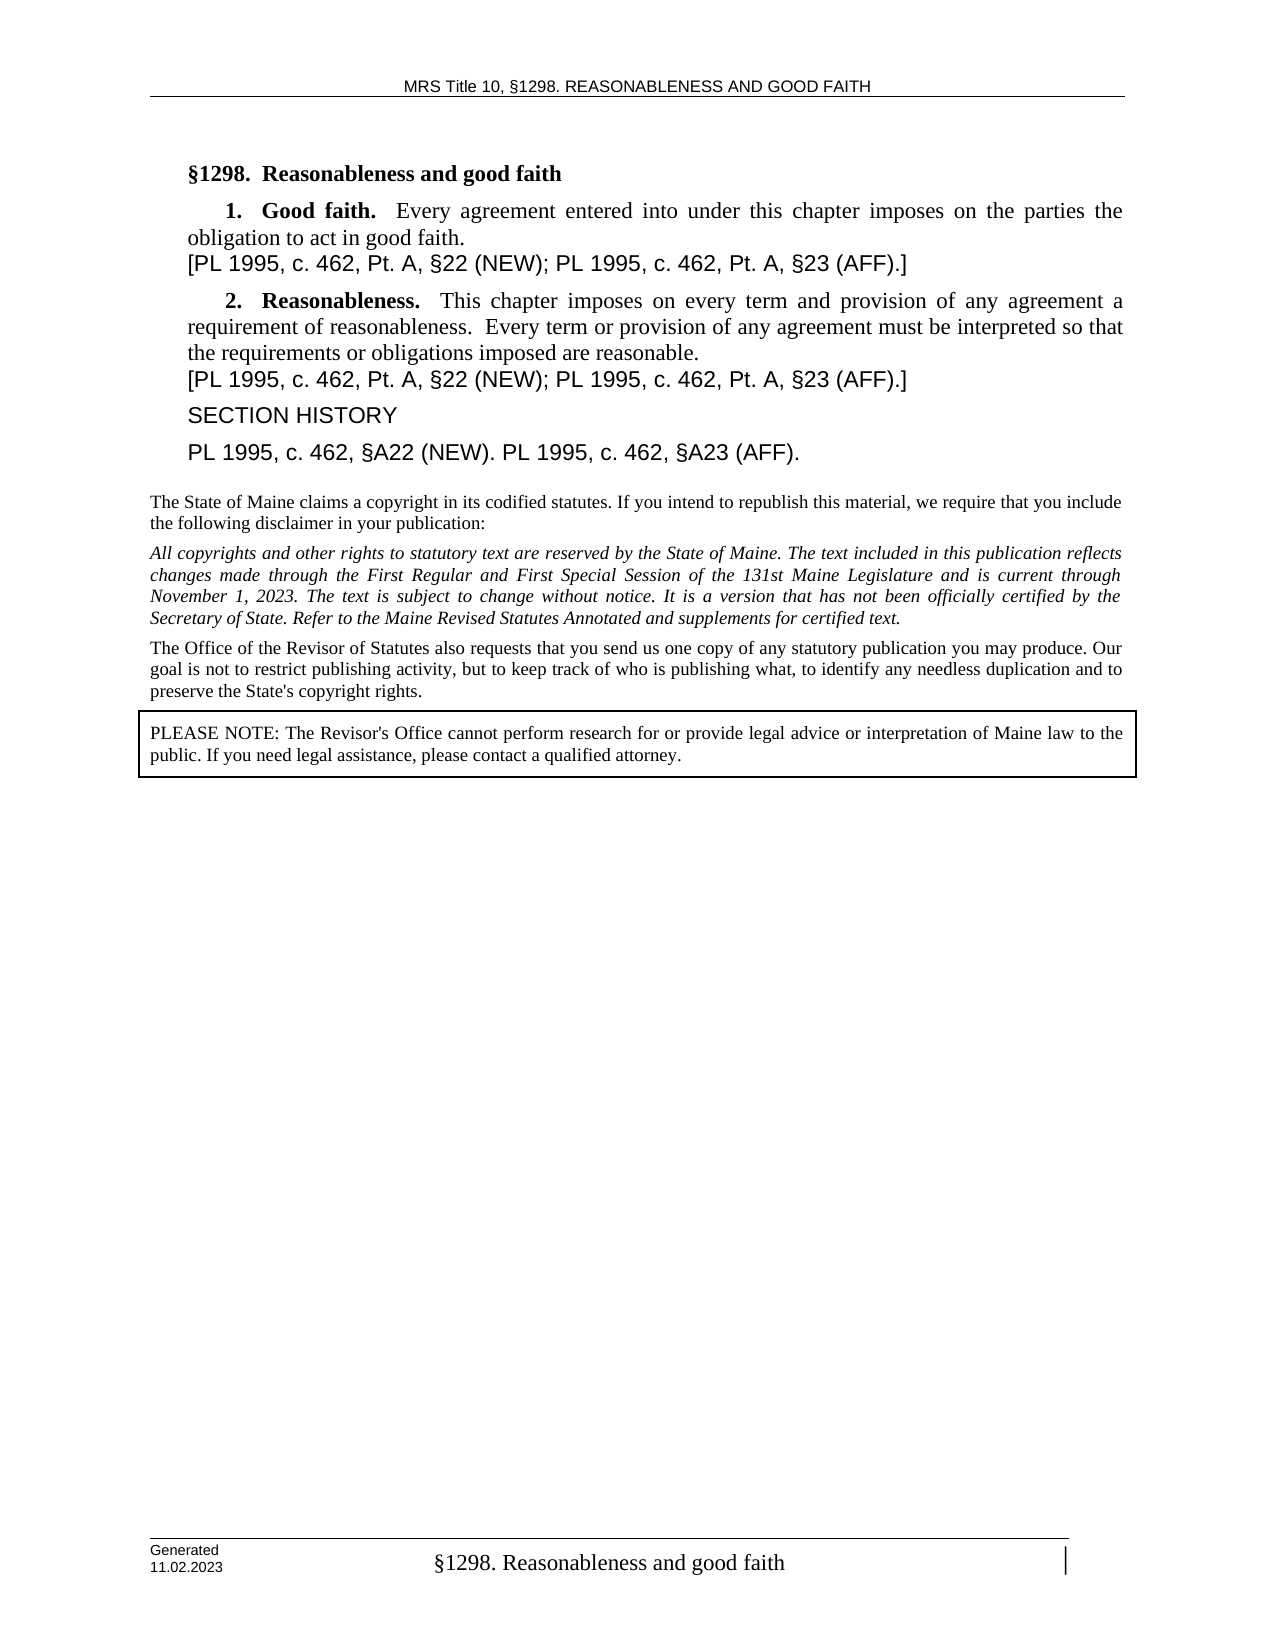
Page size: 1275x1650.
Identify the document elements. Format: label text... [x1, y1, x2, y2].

text §1298. Reasonableness and good faith [187, 160, 1125, 187]
text The State of Maine claims a copyright in its codified statutes. If you intend to republish this material, we require that you include the following disclaimer in your publication: [150, 491, 1125, 534]
text SECTION HISTORY [187, 402, 1125, 429]
text 1. Good faith. Every agreement entered into under this chapter imposes on the parties the obligation to act in good faith. [187, 197, 1125, 250]
text 2. Reasonableness. This chapter imposes on every term and provision of any agreement a requirement of reasonableness. Every term or provision of any agreement must be interpreted so that the requirements or obligations imposed are reasonable. [187, 287, 1125, 366]
text [PL 1995, c. 462, Pt. A, §22 (NEW); PL 1995, c. 462, Pt. A, §23 (AFF).] [187, 366, 1125, 392]
text [PL 1995, c. 462, Pt. A, §22 (NEW); PL 1995, c. 462, Pt. A, §23 (AFF).] [187, 250, 1125, 276]
text PL 1995, c. 462, §A22 (NEW). PL 1995, c. 462, §A23 (AFF). [187, 439, 1125, 466]
text PLEASE NOTE: The Revisor's Office cannot perform research for or provide legal advice or interpretation of Maine law to the public. If you need legal assistance, please contact a qualified attorney. [140, 712, 1135, 776]
text The Office of the Revisor of Statutes also requests that you send us one copy of any statutory publication you may produce. Our goal is not to restrict publishing activity, but to keep track of who is publishing what, to identify any needless duplication and to preserve the State's copyright rights. [150, 637, 1125, 701]
text All copyrights and other rights to statutory text are reserved by the State of Maine. The text included in this publication reflects changes made through the First Regular and First Special Session of the 131st Maine Legislature and is current through November 1, 2023 . The text is subject to change without notice. It is a version that has not been officially certified by the Secretary of State. Refer to the Maine Revised Statutes Annotated and supplements for certified text. [150, 542, 1125, 628]
